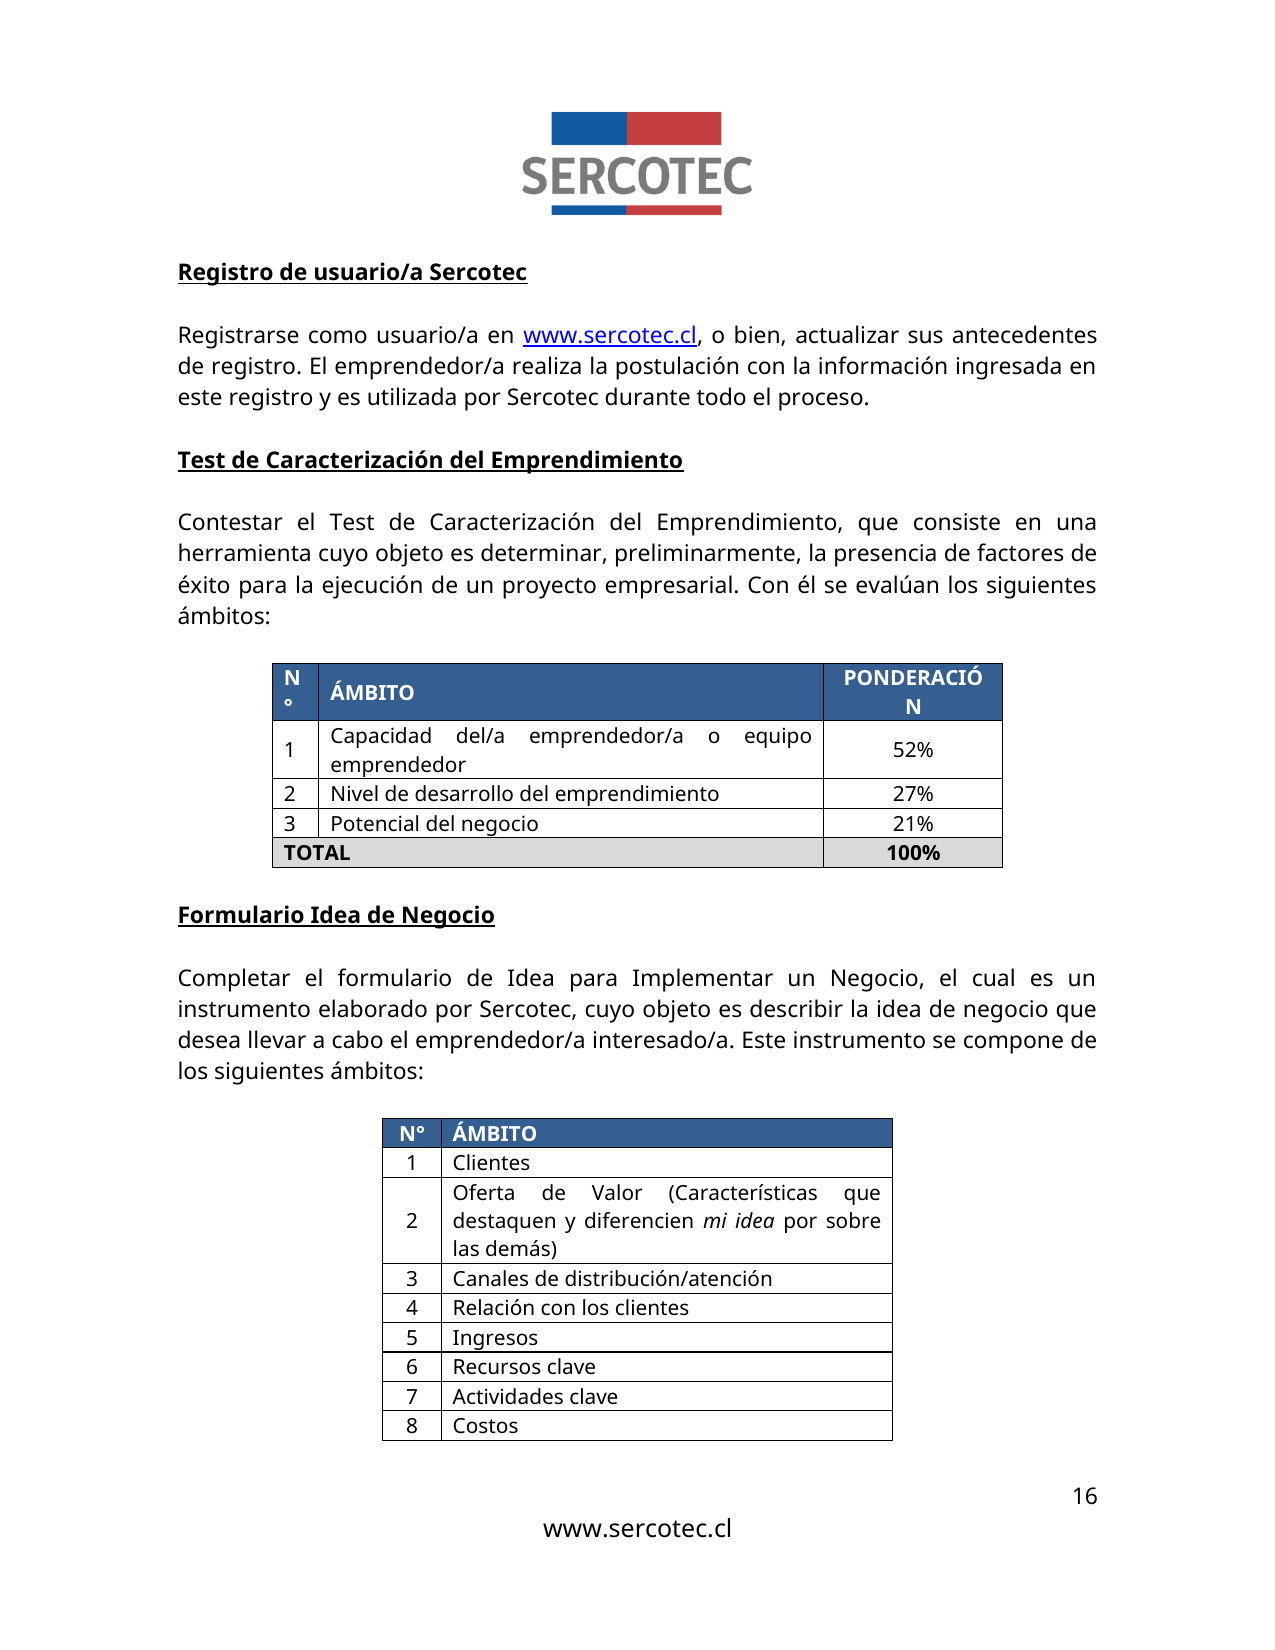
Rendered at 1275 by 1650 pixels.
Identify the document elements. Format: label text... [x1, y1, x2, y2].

table_cell Capacidad del/a emprendedor/a o equipo emprendedor [319, 721, 823, 778]
table_cell 6 [383, 1353, 441, 1381]
table_cell 2 [383, 1178, 441, 1263]
table_header N° [273, 664, 318, 720]
text Formulario Idea de Negocio [177, 899, 1098, 930]
table_cell Relación con los clientes [442, 1294, 892, 1322]
table_cell 3 [383, 1264, 441, 1292]
table_cell Recursos clave [442, 1353, 892, 1381]
table_cell Costos [442, 1411, 892, 1440]
text Test de Caracterización del Emprendimiento [177, 444, 1098, 475]
table_header ÁMBITO [319, 664, 823, 720]
table_header N° [383, 1119, 441, 1147]
table_cell 5 [383, 1323, 441, 1351]
table_header PONDERACIÓN [824, 664, 1002, 720]
table_cell 7 [383, 1382, 441, 1410]
table_cell 52% [824, 721, 1002, 778]
table_cell 100% [824, 838, 1002, 867]
table_cell 27% [824, 779, 1002, 808]
table_cell 2 [273, 779, 318, 808]
table_cell 1 [383, 1148, 441, 1177]
table_header ÁMBITO [442, 1119, 892, 1147]
table_cell 1 [273, 721, 318, 778]
table_cell 8 [383, 1411, 441, 1440]
text Contestar el Test de Caracterización del Emprendimiento, que consiste en una herramienta cuyo objeto es determinar, preliminarmente, la presencia de factores de éxito para la ejecución de un proyecto empresarial. Con él se evalúan los siguientes ámbitos: [177, 506, 1098, 631]
table_cell Ingresos [442, 1323, 892, 1351]
text Registrarse como usuario/a en www.sercotec.cl, o bien, actualizar sus antecedentes de registro. El emprendedor/a realiza la postulación con la información ingresada en este registro y es utilizada por Sercotec durante todo el proceso. [177, 319, 1098, 412]
table_cell Canales de distribución/atención [442, 1264, 892, 1292]
table_cell Actividades clave [442, 1382, 892, 1410]
table_cell Oferta de Valor (Características que destaquen y diferencien mi idea por sobre las demás) [442, 1178, 892, 1263]
table_cell TOTAL [273, 838, 823, 867]
text Completar el formulario de Idea para Implementar un Negocio, el cual es un instrumento elaborado por Sercotec, cuyo objeto es describir la idea de negocio que desea llevar a cabo el emprendedor/a interesado/a. Este instrumento se compone de los siguientes ámbitos: [177, 961, 1098, 1086]
table_cell 4 [383, 1294, 441, 1322]
picture [512, 105, 763, 225]
text Registro de usuario/a Sercotec [177, 256, 1098, 287]
table_cell Nivel de desarrollo del emprendimiento [319, 779, 823, 808]
table_cell Potencial del negocio [319, 809, 823, 837]
table_cell 21% [824, 809, 1002, 837]
table_cell Clientes [442, 1148, 892, 1177]
table_cell 3 [273, 809, 318, 837]
